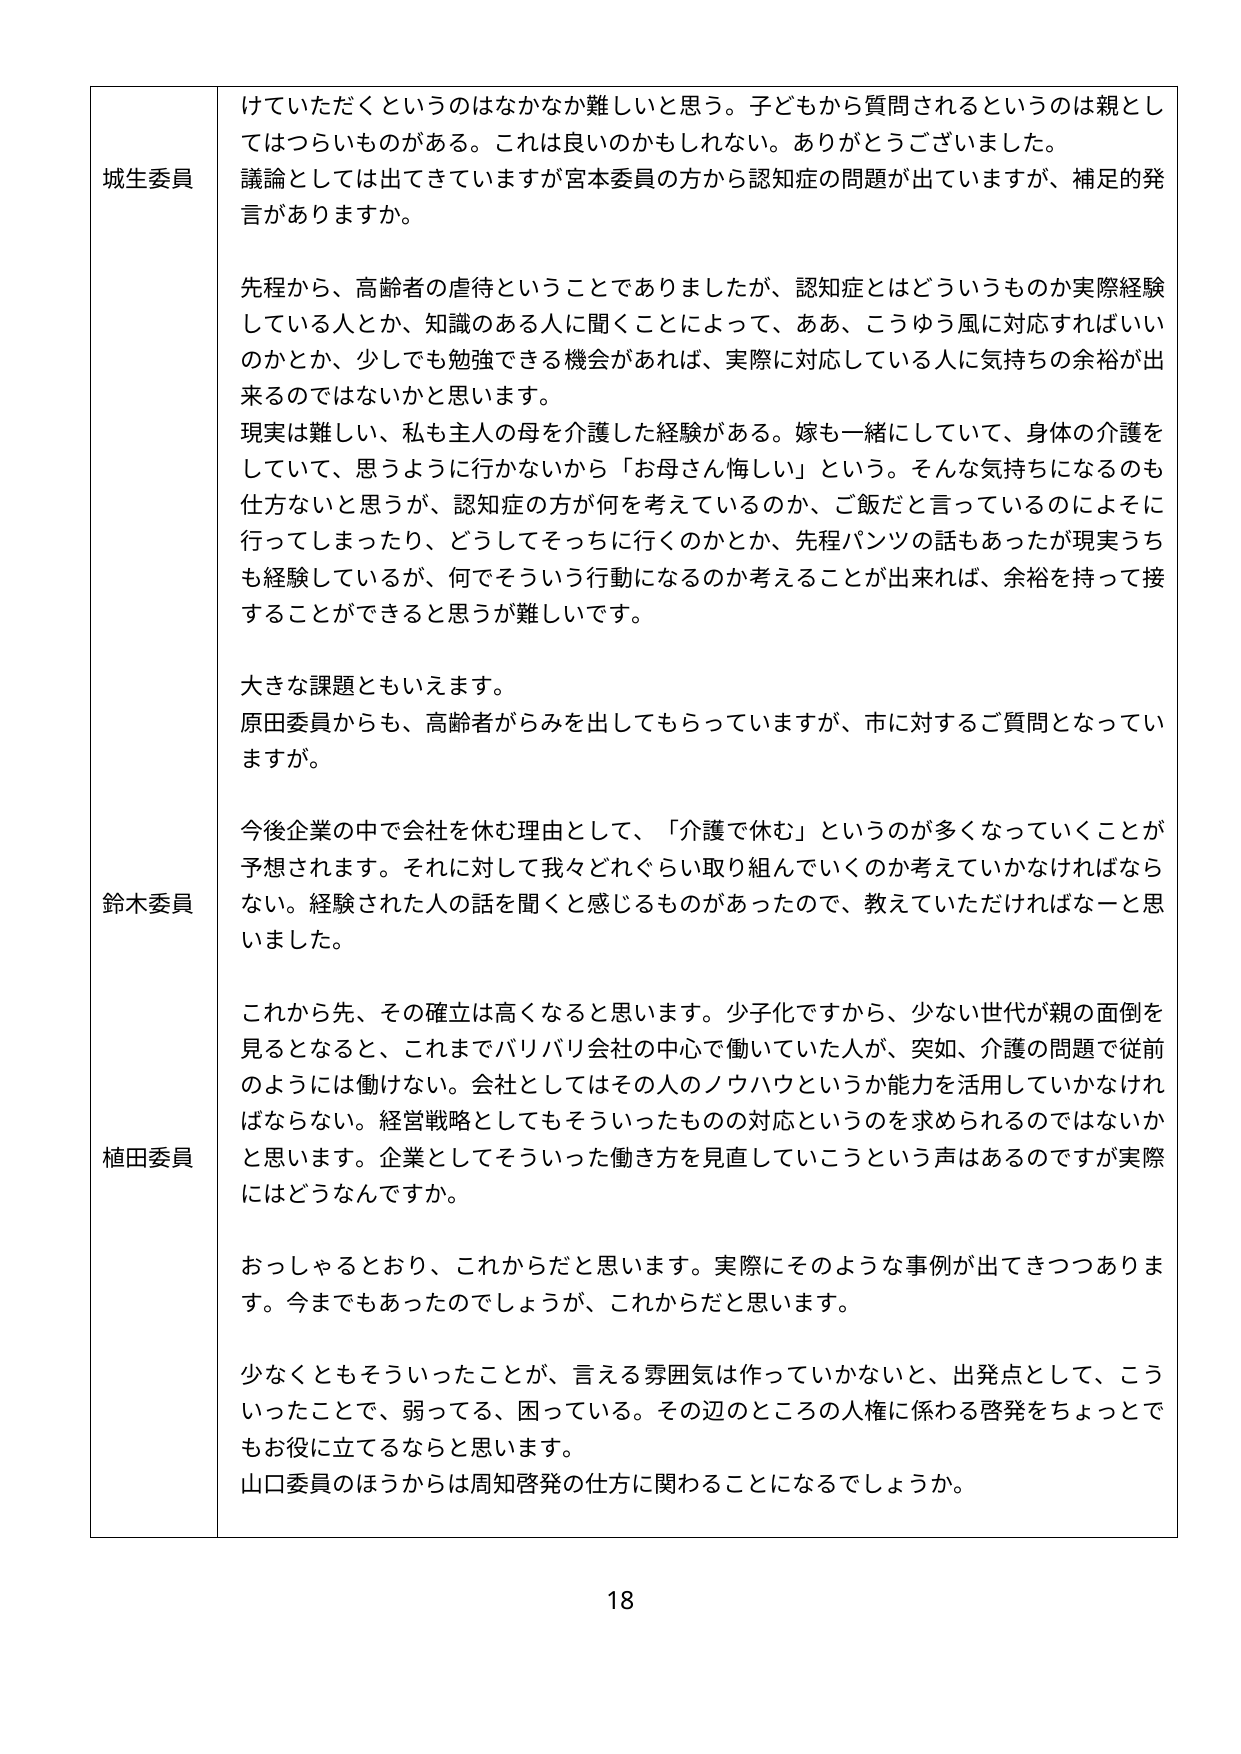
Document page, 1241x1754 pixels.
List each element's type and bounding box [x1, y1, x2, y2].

table_cell [218, 87, 1177, 1537]
table_cell [91, 87, 217, 1537]
